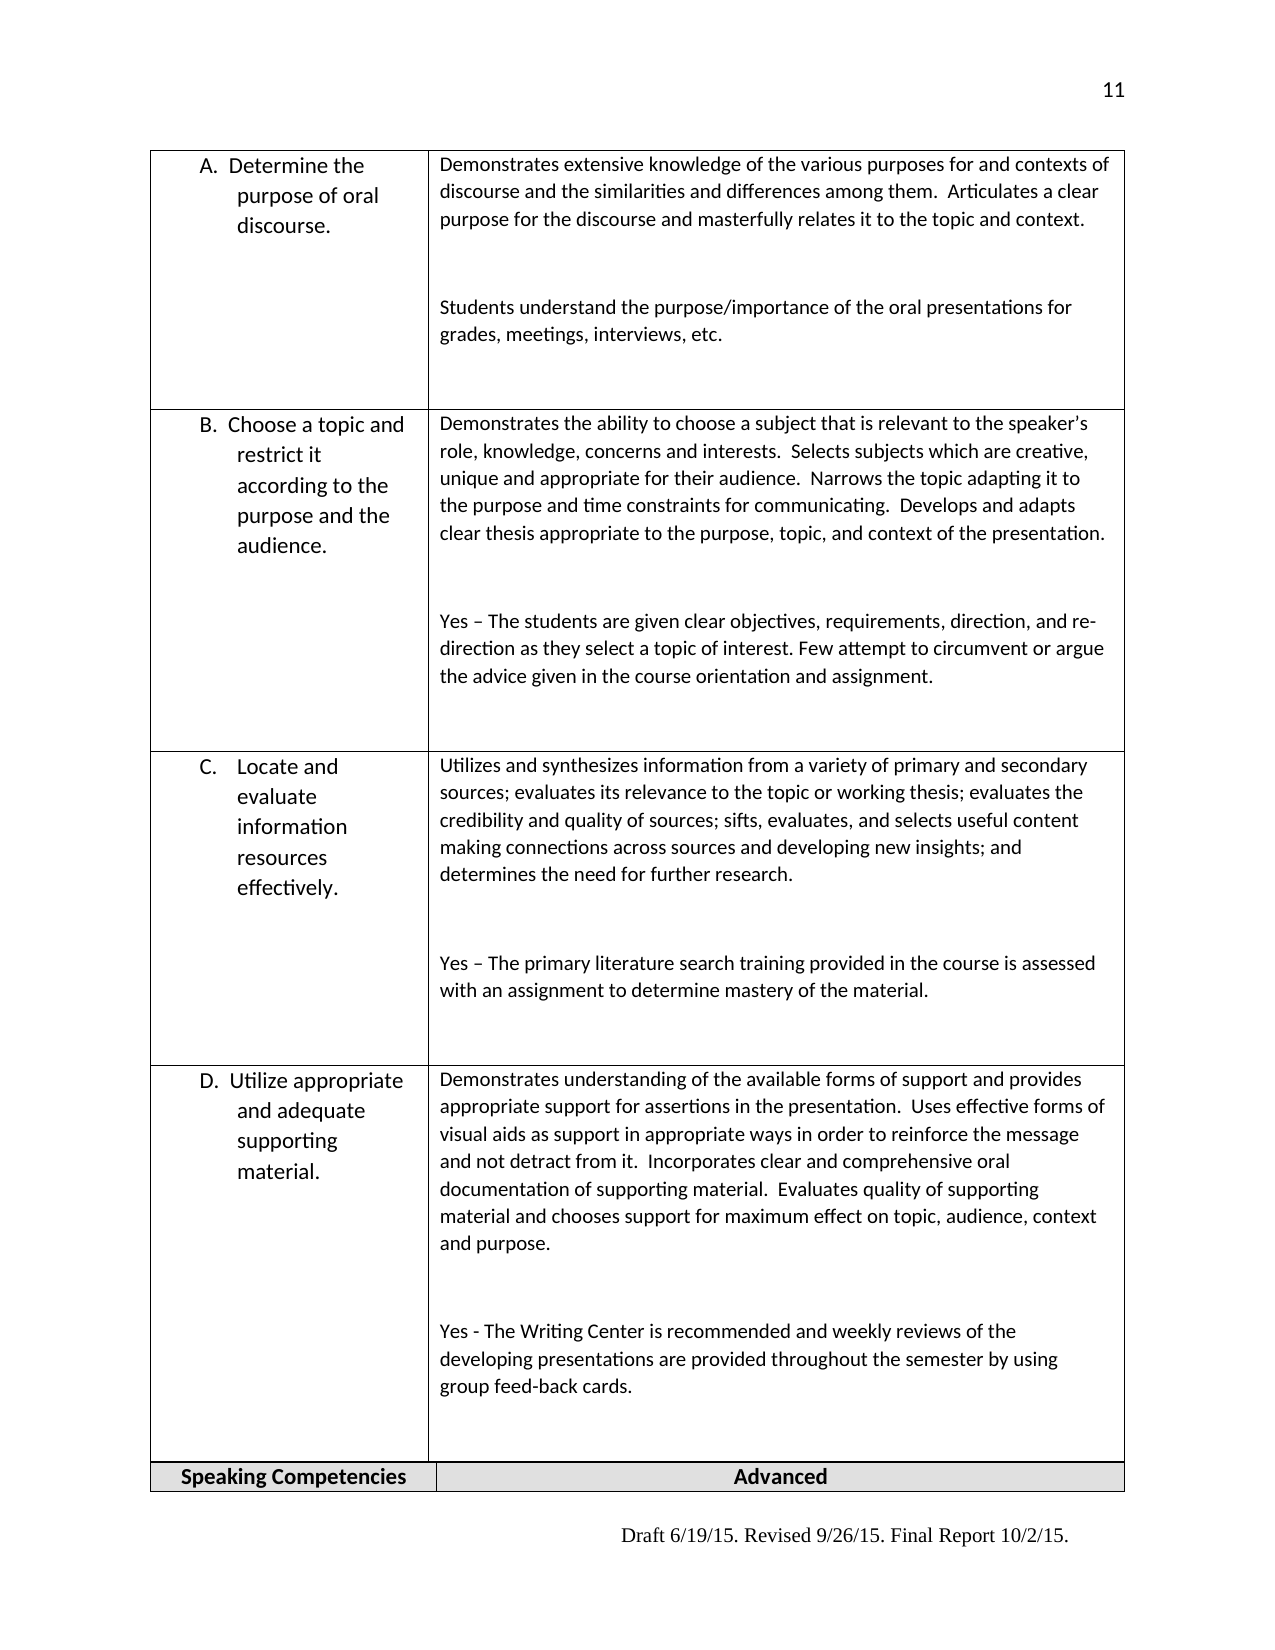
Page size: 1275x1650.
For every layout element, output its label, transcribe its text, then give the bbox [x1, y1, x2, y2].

table_cell Demonstrates extensive knowledge of the various purposes for and contexts of discourse and the similarities and differences among them. Articulates a clear purpose for the discourse and masterfully relates it to the topic and context. Students understand the purpose/importance of the oral presentations for grades, meetings, interviews, etc. [429, 151, 1124, 409]
table_cell Speaking Competencies [151, 1463, 436, 1491]
table_cell A. Determine the purpose of oral discourse. [151, 151, 428, 409]
table_cell B. Choose a topic and restrict it according to the purpose and the audience. [151, 410, 428, 751]
table_cell Demonstrates understanding of the available forms of support and provides appropriate support for assertions in the presentation. Uses effective forms of visual aids as support in appropriate ways in order to reinforce the message and not detract from it. Incorporates clear and comprehensive oral documentation of supporting material. Evaluates quality of supporting material and chooses support for maximum effect on topic, audience, context and purpose. Yes - The Writing Center is recommended and weekly reviews of the developing presentations are provided throughout the semester by using group feed-back cards. [429, 1066, 1124, 1461]
table_cell Advanced [437, 1463, 1124, 1491]
table_cell Demonstrates the ability to choose a subject that is relevant to the speaker’s role, knowledge, concerns and interests. Selects subjects which are creative, unique and appropriate for their audience. Narrows the topic adapting it to the purpose and time constraints for communicating. Develops and adapts clear thesis appropriate to the purpose, topic, and context of the presentation. Yes – The students are given clear objectives, requirements, direction, and re-direction as they select a topic of interest. Few attempt to circumvent or argue the advice given in the course orientation and assignment. [429, 410, 1124, 751]
table_cell C. Locate and evaluate information resources effectively. [151, 752, 428, 1065]
table_cell D. Utilize appropriate and adequate supporting material. [151, 1066, 428, 1461]
table_cell Utilizes and synthesizes information from a variety of primary and secondary sources; evaluates its relevance to the topic or working thesis; evaluates the credibility and quality of sources; sifts, evaluates, and selects useful content making connections across sources and developing new insights; and determines the need for further research. Yes – The primary literature search training provided in the course is assessed with an assignment to determine mastery of the material. [429, 752, 1124, 1065]
